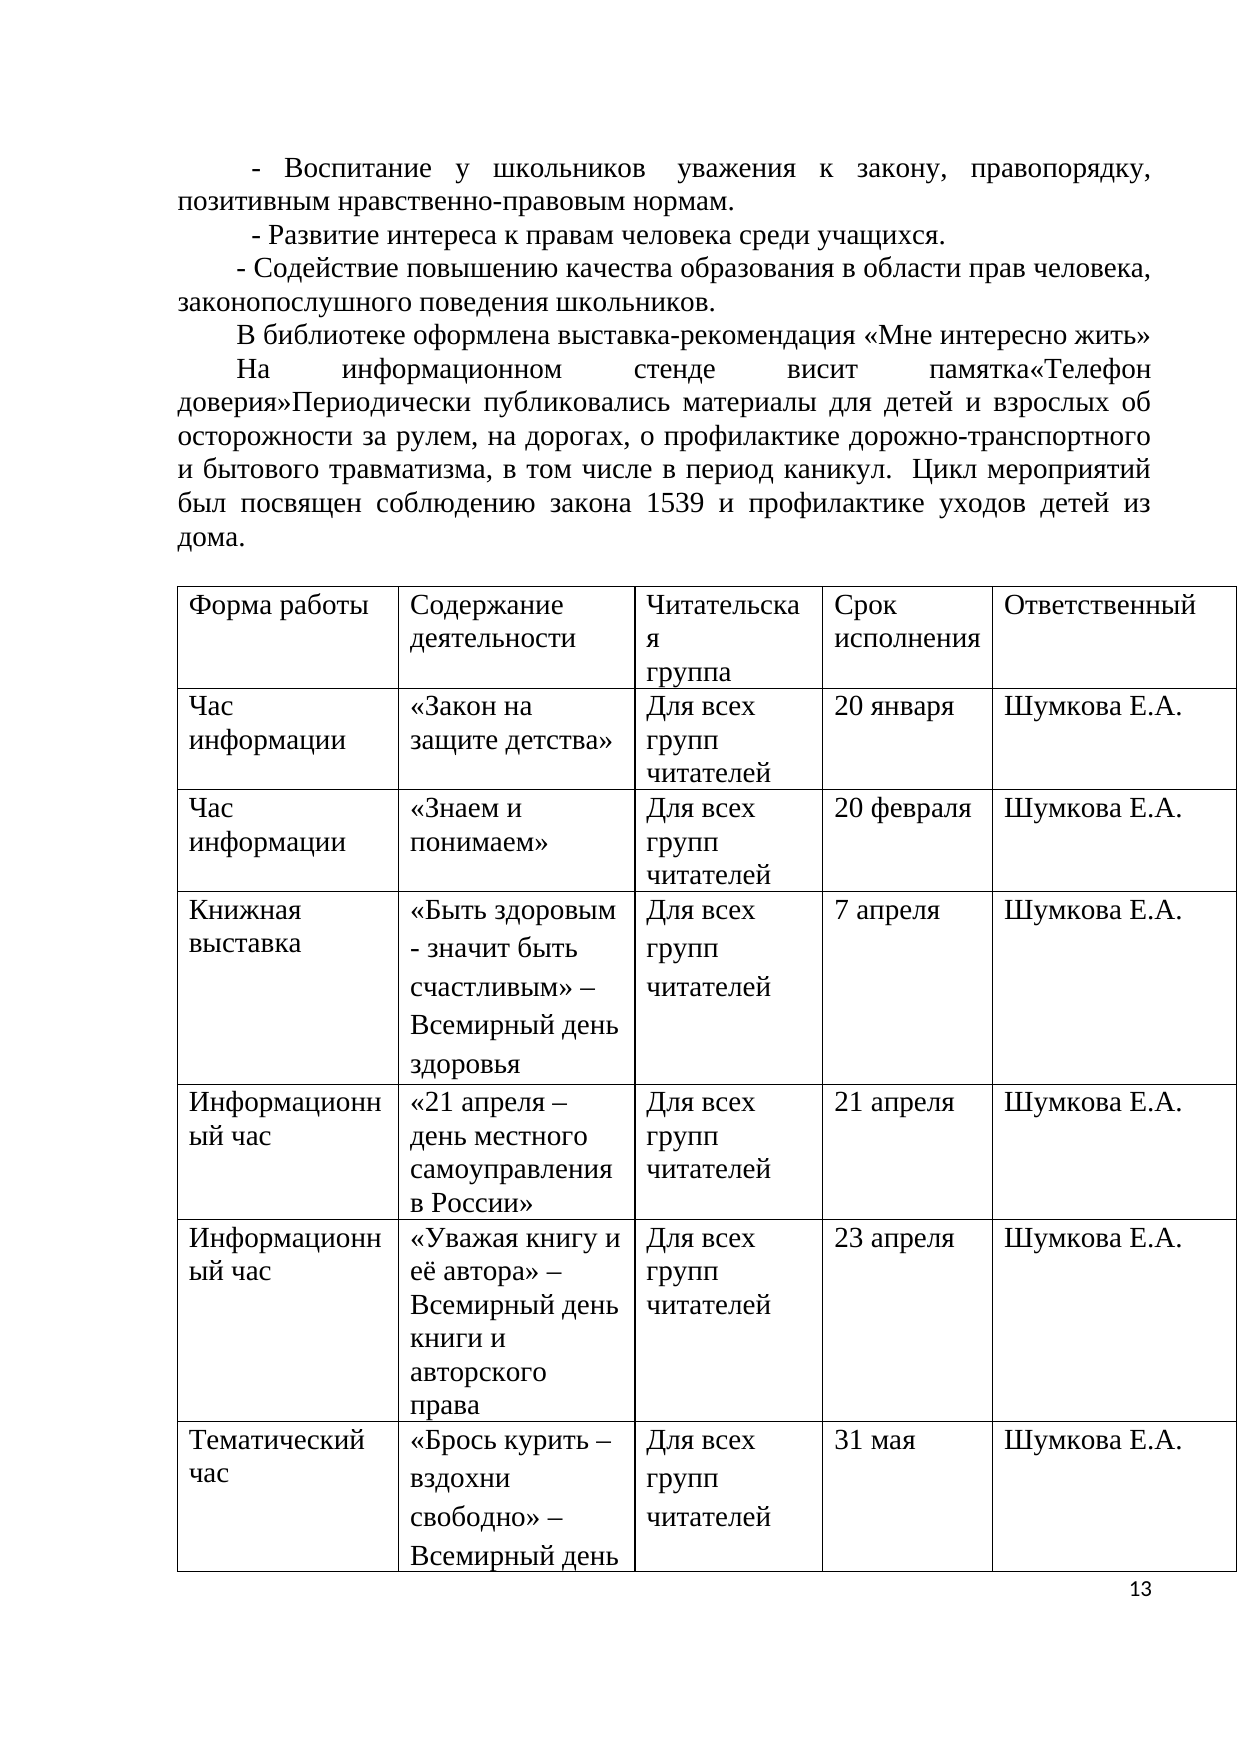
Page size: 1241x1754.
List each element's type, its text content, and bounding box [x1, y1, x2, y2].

table_cell «Уважая книгу и её автора» – Всемирный день книги и авторского права [399, 1220, 634, 1421]
table_cell «21 апреля – день местного самоуправления в России» [399, 1085, 634, 1219]
table_cell Для всех групп читателей [636, 1220, 822, 1421]
table_cell Для всех групп читателей [636, 892, 822, 1083]
table_cell Тематический час [178, 1422, 398, 1571]
table_cell Для всех групп читателей [636, 790, 822, 891]
table_cell Для всех групп читателей [636, 689, 822, 789]
table_cell Информационный час [178, 1220, 398, 1421]
table_cell Шумкова Е.А. [993, 892, 1236, 1083]
text На информационном стенде висит памятка«Телефон доверия»Периодически публиковались материалы для детей и взрослых об осторожности за рулем, на дорогах, о профилактике дорожно-транспортного и бытового травматизма, в том числе в период каникул. Цикл мероприятий был посвящен соблюдению закона 1539 и профилактике уходов детей из дома. [177, 351, 1152, 552]
table_cell «Закон на защите детства» [399, 689, 634, 789]
table_cell Для всех групп читателей [636, 1085, 822, 1219]
table_cell 20 февраля [823, 790, 992, 891]
table_cell 20 января [823, 689, 992, 789]
text - Содействие повышению качества образования в области прав человека, законопослушного поведения школьников. [177, 250, 1152, 317]
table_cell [399, 1422, 634, 1571]
table_cell Час информации [178, 790, 398, 891]
table_cell 23 апреля [823, 1220, 992, 1421]
table_cell 21 апреля [823, 1085, 992, 1219]
text - Развитие интереса к правам человека среди учащихся. [177, 217, 1152, 250]
table_header Ответственный [993, 587, 1236, 687]
table_cell Час информации [178, 689, 398, 789]
text - Воспитание у школьников уважения к закону, правопорядку, позитивным нравственно-правовым нормам. [177, 150, 1152, 217]
table_cell 7 апреля [823, 892, 992, 1083]
table_header Срок исполнения [823, 587, 992, 687]
table_header Содержание деятельности [399, 587, 634, 687]
table_header Форма работы [178, 587, 398, 687]
table_cell 31 мая [823, 1422, 992, 1571]
table_header Читательская группа [636, 587, 822, 687]
table_cell «Знаем и понимаем» [399, 790, 634, 891]
table_cell Шумкова Е.А. [993, 1220, 1236, 1421]
table_cell Книжная выставка [178, 892, 398, 1083]
table_cell Шумкова Е.А. [993, 790, 1236, 891]
table_cell «Быть здоровым - значит быть счастливым» – Всемирный день здоровья [399, 892, 634, 1083]
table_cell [636, 1422, 822, 1571]
text В библиотеке оформлена выставка-рекомендация «Мне интересно жить» [177, 317, 1152, 351]
table_cell Шумкова Е.А. [993, 689, 1236, 789]
table_cell Шумкова Е.А. [993, 1085, 1236, 1219]
table_cell Шумкова Е.А. [993, 1422, 1236, 1571]
table_cell Информационный час [178, 1085, 398, 1219]
